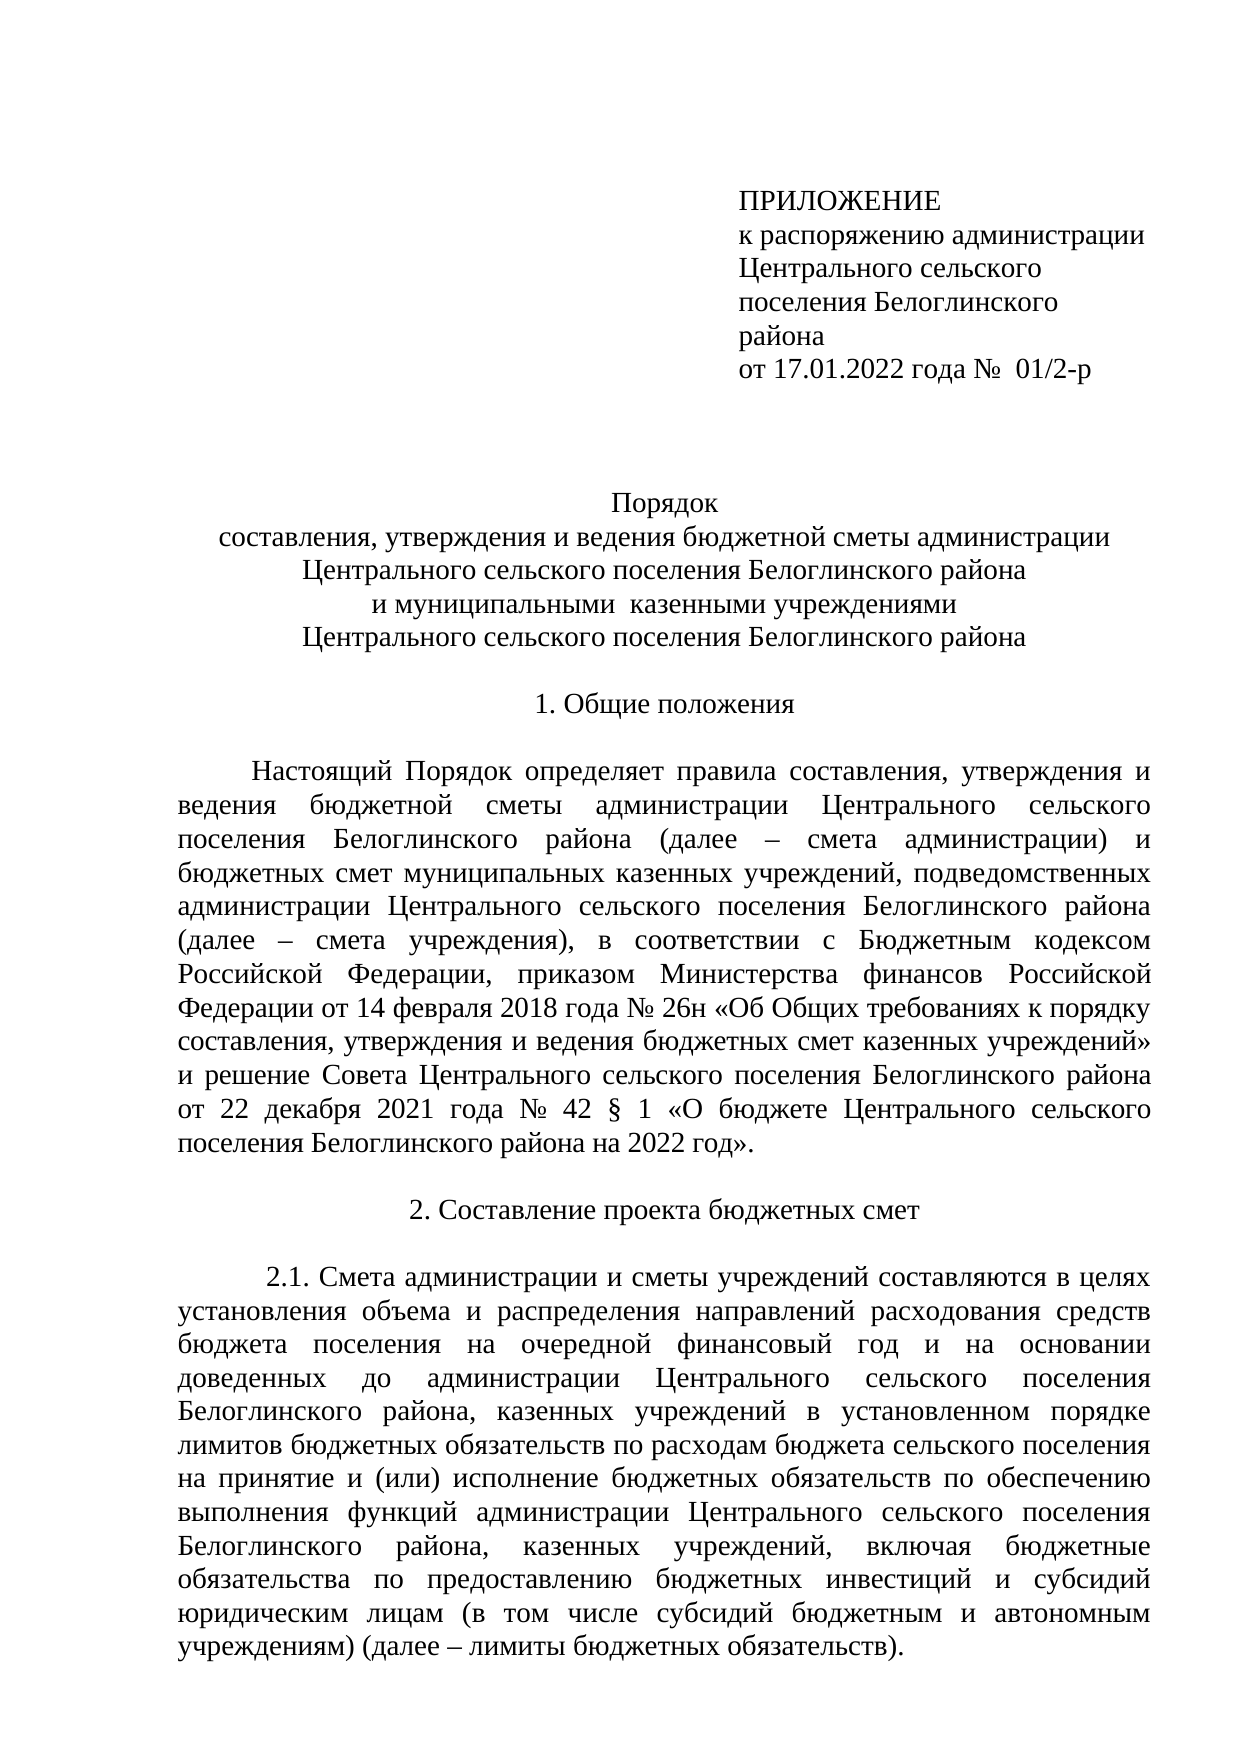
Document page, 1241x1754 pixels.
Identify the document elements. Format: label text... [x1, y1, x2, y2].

text 1. Общие положения [177, 687, 1152, 720]
text к распоряжению администрации Центрального сельского поселения Белоглинского района [738, 217, 1152, 351]
text Настоящий Порядок определяет правила составления, утверждения и ведения бюджетной сметы администрации Центрального сельского поселения Белоглинского района (далее – смета администрации) и бюджетных смет муниципальных казенных учреждений, подведомственных администрации Центрального сельского поселения Белоглинского района (далее – смета учреждения), в соответствии с Бюджетным кодексом Российской Федерации, приказом Министерства финансов Российской Федерации от 14 февраля 2018 года № 26н «Об Общих требованиях к порядку составления, утверждения и ведения бюджетных смет казенных учреждений» и решение Совета Центрального сельского поселения Белоглинского района от 22 декабря 2021 года № 42 § 1 «О бюджете Центрального сельского поселения Белоглинского района на 2022 год». [177, 754, 1152, 1159]
subtitle ПРИЛОЖЕНИЕ [738, 183, 1152, 217]
text Порядок [177, 485, 1151, 519]
text от 17.01.2022 года № 01/2-р [738, 351, 1152, 385]
text Центрального сельского поселения Белоглинского района [177, 552, 1151, 586]
text Центрального сельского поселения Белоглинского района [177, 619, 1151, 653]
text составления, утверждения и ведения бюджетной сметы администрации [177, 519, 1151, 552]
text 2. Составление проекта бюджетных смет [177, 1192, 1152, 1226]
text 2.1. Смета администрации и сметы учреждений составляются в целях установления объема и распределения направлений расходования средств бюджета поселения на очередной финансовый год и на основании доведенных до администрации Центрального сельского поселения Белоглинского района, казенных учреждений в установленном порядке лимитов бюджетных обязательств по расходам бюджета сельского поселения на принятие и (или) исполнение бюджетных обязательств по обеспечению выполнения функций администрации Центрального сельского поселения Белоглинского района, казенных учреждений, включая бюджетные обязательства по предоставлению бюджетных инвестиций и субсидий юридическим лицам (в том числе субсидий бюджетным и автономным учреждениям) (далее – лимиты бюджетных обязательств). [177, 1259, 1152, 1662]
text и муниципальными казенными учреждениями [177, 586, 1151, 619]
